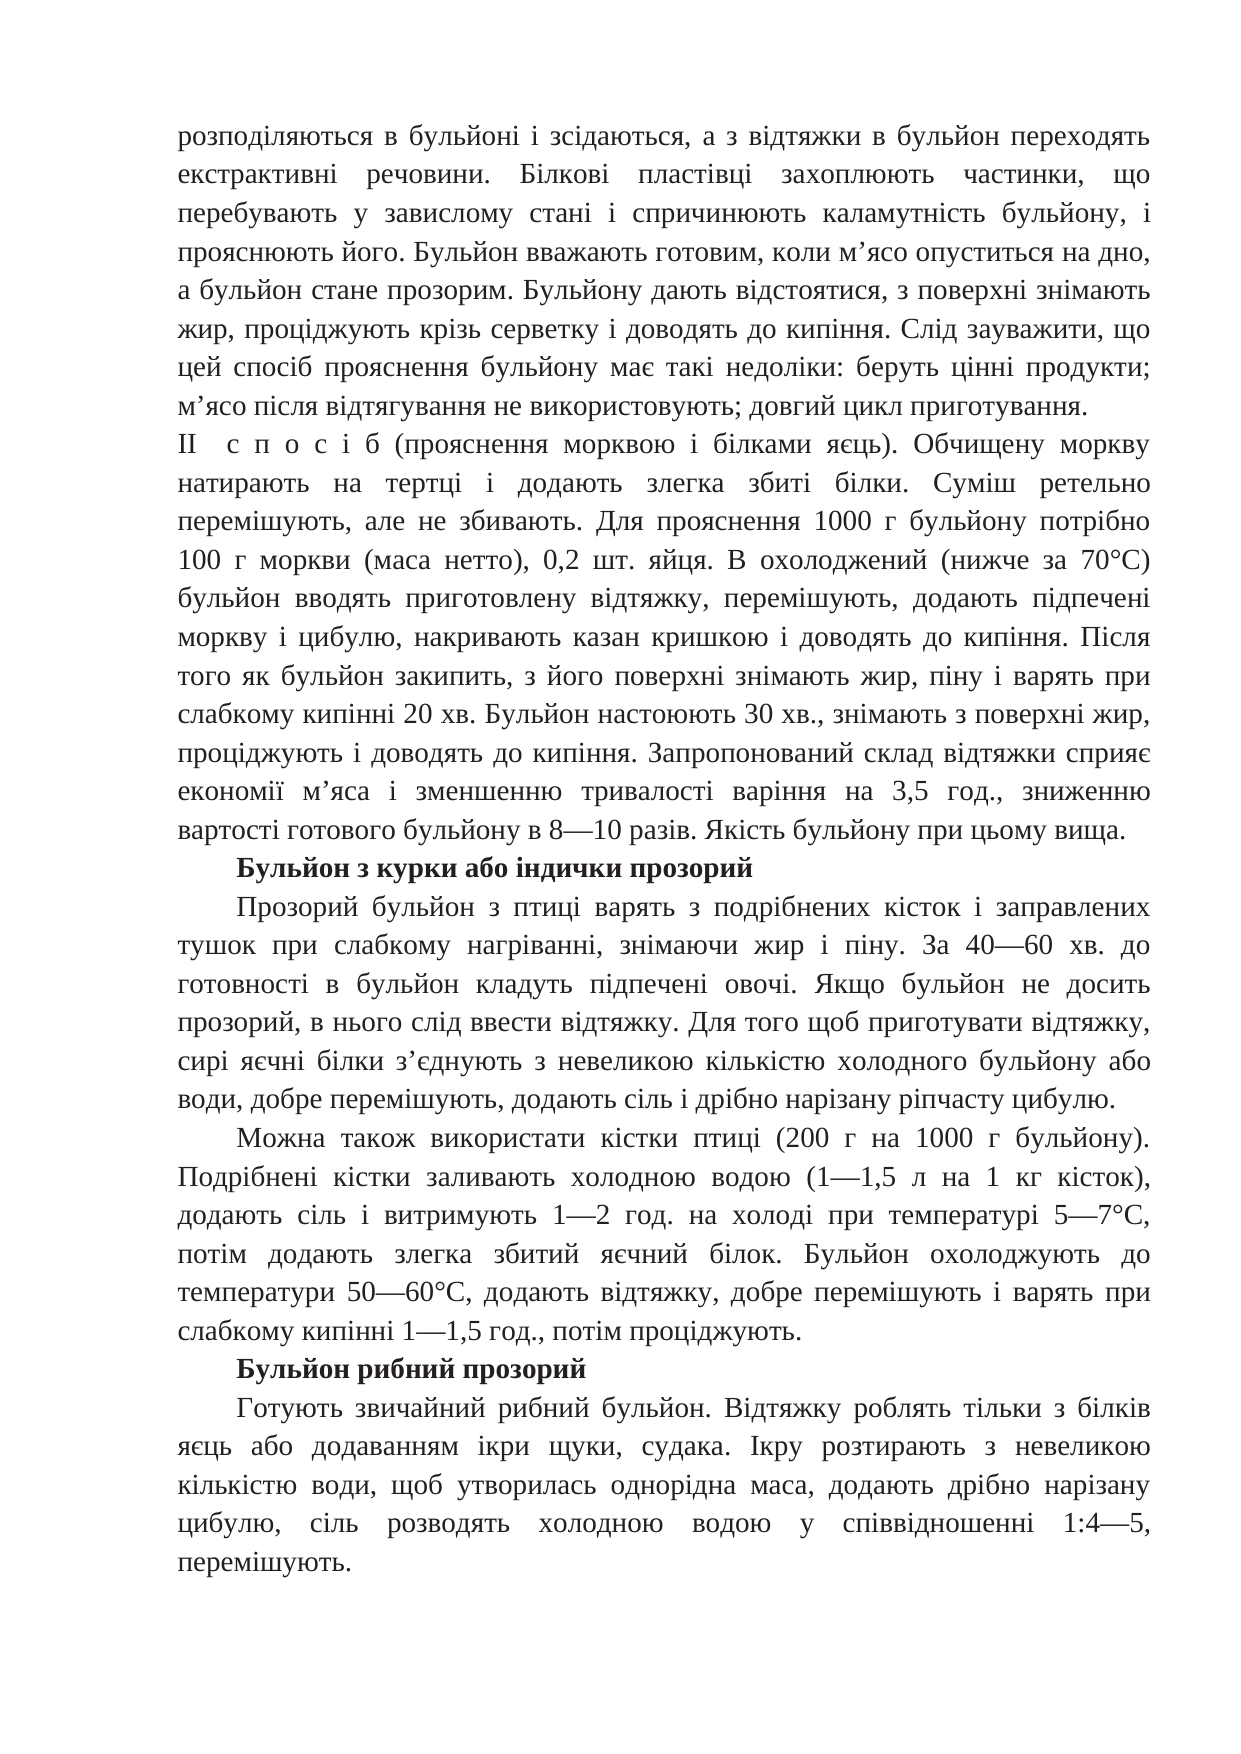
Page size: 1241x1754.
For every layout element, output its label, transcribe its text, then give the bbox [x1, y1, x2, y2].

text II с п о с і б (прояснення морквою і білками яєць). Обчищену моркву натирають на тертці і додають злегка збиті білки. Суміш ретельно перемішують, але не збивають. Для прояснення 1000 г бульйону потрібно 100 г моркви (маса нетто), 0,2 шт. яйця. В охолоджений (нижче за 70°С) бульйон вводять приготовлену відтяжку, перемішують, додають підпечені моркву і цибулю, накривають казан кришкою і доводять до кипіння. Після того як бульйон закипить, з його поверхні знімають жир, піну і варять при слабкому кипінні 20 хв. Бульйон настоюють 30 хв., знімають з поверхні жир, проціджують і доводять до кипіння. Запропонований склад відтяжки сприяє економії м’яса і зменшенню тривалості варіння на 3,5 год., зниженню вартості готового бульйону в 8—10 разів. Якість бульйону при цьому вища. [177, 426, 1152, 845]
text Бульйон з курки або індички прозорий [177, 850, 1152, 884]
text Прозорий бульйон з птиці варять з подрібнених кісток і заправлених тушок при слабкому нагріванні, знімаючи жир і піну. За 40—60 хв. до готовності в бульйон кладуть підпечені овочі. Якщо бульйон не досить прозорий, в нього слід ввести відтяжку. Для того щоб приготувати відтяжку, сирі яєчні білки з’єднують з невеликою кількістю холодного бульйону або води, добре перемішують, додають сіль і дрібно нарізану ріпчасту цибулю. [177, 889, 1152, 1115]
text Бульйон рибний прозорий [177, 1351, 1152, 1385]
text Готують звичайний рибний бульйон. Відтяжку роблять тільки з білків яєць або додаванням ікри щуки, судака. Ікру розтирають з невеликою кількістю води, щоб утворилась однорідна маса, додають дрібно нарізану цибулю, сіль розводять холодною водою у співвідношенні 1:4—5, перемішують. [177, 1390, 1152, 1578]
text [177, 118, 1152, 421]
text Можна також використати кістки птиці (200 г на 1000 г бульйону). Подрібнені кістки заливають холодною водою (1—1,5 л на 1 кг кісток), додають сіль і витримують 1—2 год. на холоді при температурі 5—7°С, потім додають злегка збитий яєчний білок. Бульйон охолоджують до температури 50—60°С, додають відтяжку, добре перемішують і варять при слабкому кипінні 1—1,5 год., потім проціджують. [177, 1120, 1152, 1346]
